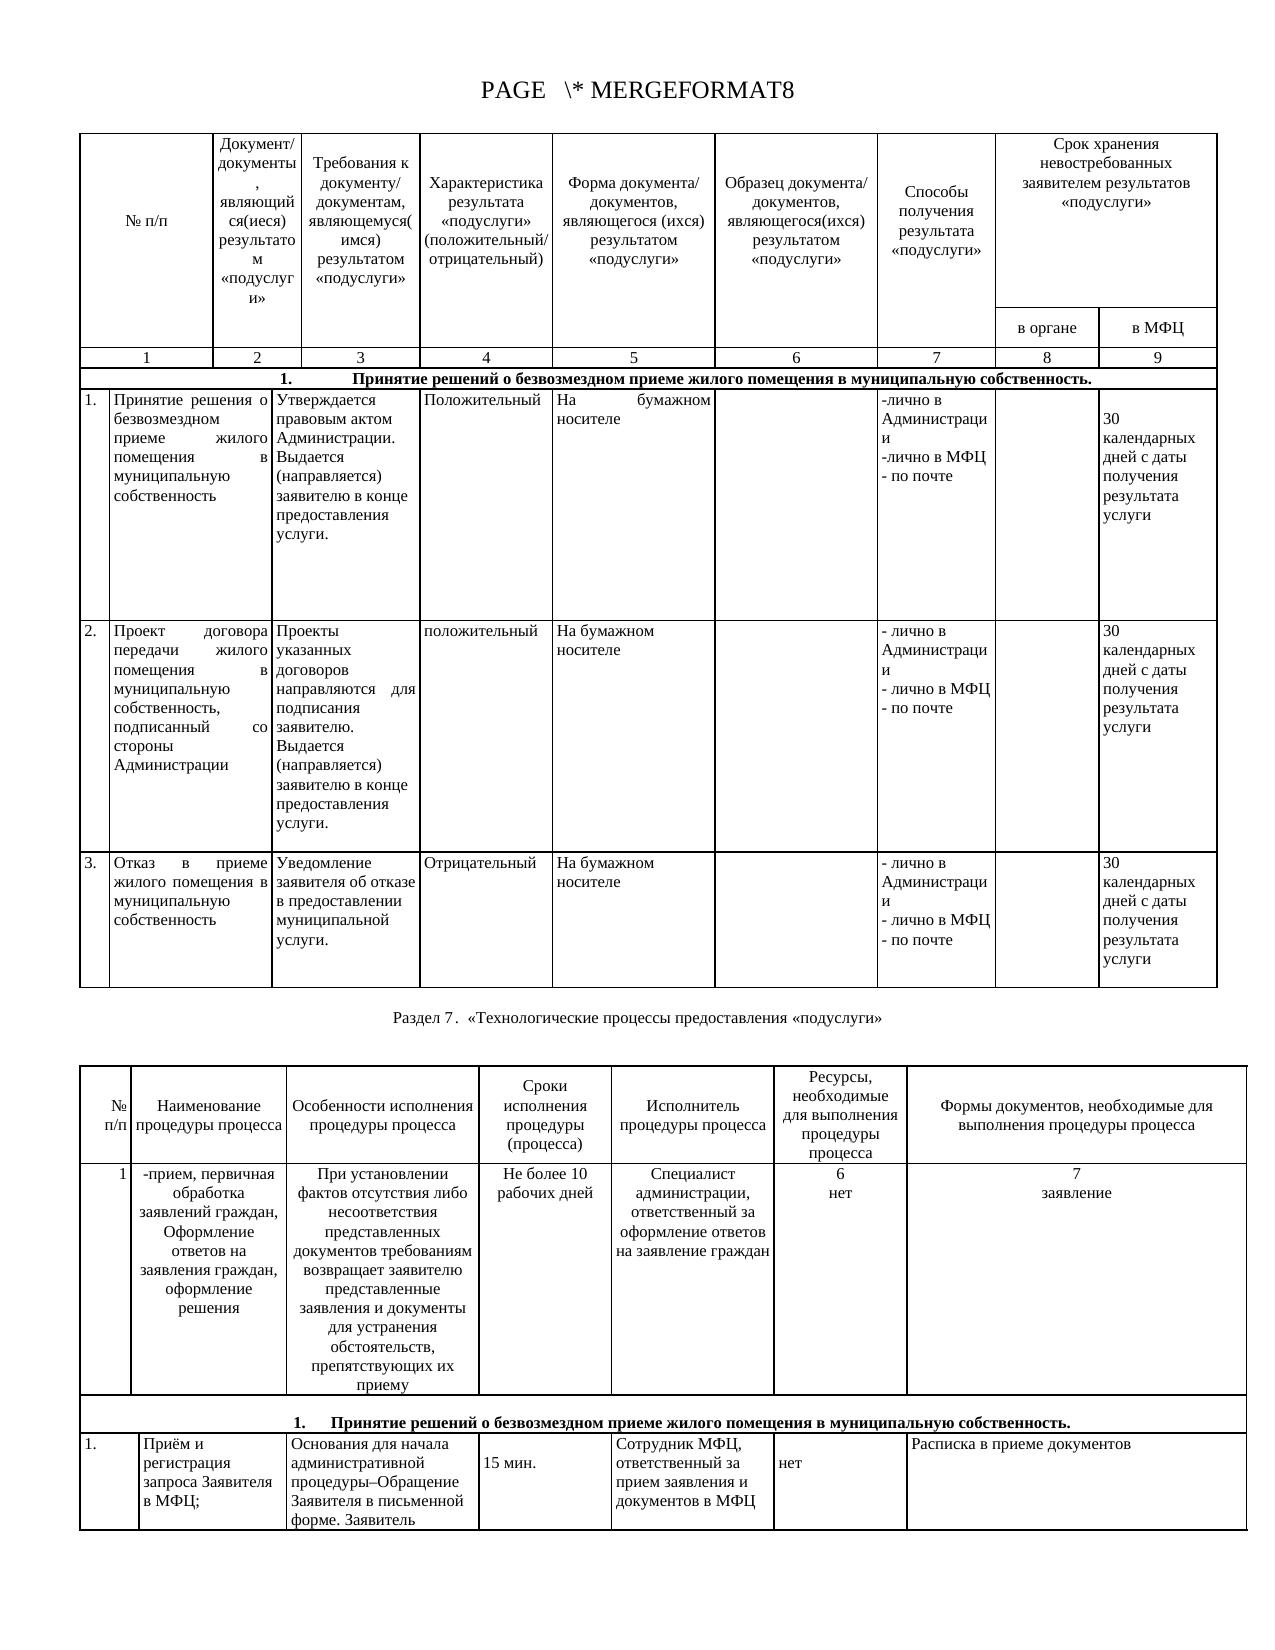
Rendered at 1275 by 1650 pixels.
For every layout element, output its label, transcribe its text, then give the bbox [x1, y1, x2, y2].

table_cell Не более 10 рабочих дней [480, 1164, 611, 1394]
table_cell [716, 390, 877, 619]
table_cell [878, 307, 995, 346]
table_cell в МФЦ [1100, 308, 1216, 346]
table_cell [612, 1434, 773, 1529]
table_cell Уведомление заявителя об отказе в предоставлении муниципальной услуги. [273, 853, 419, 987]
table_cell Положительный [421, 390, 552, 619]
table_cell 30 календарных дней с даты получения результата услуги [1100, 621, 1216, 851]
table_header Ресурсы, необходимые для выполнения процедуры процесса [775, 1067, 906, 1162]
table_cell При установлении фактов отсутствия либо несоответствия представленных документов требованиям возвращает заявителю представленные заявления и документы для устранения обстоятельств, препятствующих их приему [287, 1164, 478, 1394]
table_cell На бумажном носителе [553, 390, 714, 619]
table_cell 1. [81, 390, 109, 619]
table_cell [553, 307, 714, 346]
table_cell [287, 1434, 478, 1529]
table_cell [421, 307, 552, 346]
table_cell -лично в Администрации -лично в МФЦ - по почте [878, 390, 995, 619]
table_cell 2 [214, 348, 301, 367]
table_cell Принятие решений о безвозмездном приеме жилого помещения в муниципальную собственность. [81, 1396, 1246, 1432]
table_cell 5 [553, 348, 714, 367]
table_cell Принятие решения о безвозмездном приеме жилого помещения в муниципальную собственность [110, 390, 271, 619]
table_cell 1. Принятие решений о безвозмездном приеме жилого помещения в муниципальную собственность. [81, 369, 1216, 388]
table_cell - лично в Администрации - лично в МФЦ - по почте [878, 853, 995, 987]
table_cell [214, 307, 301, 346]
table_cell 1 [81, 348, 212, 367]
table_cell Отказ в приеме жилого помещения в муниципальную собственность [110, 853, 271, 987]
table_cell 6 [716, 348, 877, 367]
table_header № п/п [81, 134, 212, 307]
table_cell 7 [878, 348, 995, 367]
table_cell Проекты указанных договоров направляются для подписания заявителю. Выдается (направляется) заявителю в конце предоставления услуги. [273, 621, 419, 851]
table_cell - лично в Администрации - лично в МФЦ - по почте [878, 621, 995, 851]
table_header Документ/ документы, являющийся(иеся) результатом «подуслуги» [214, 134, 301, 307]
table_cell На бумажном носителе [553, 621, 714, 851]
text Раздел 7. «Технологические процессы предоставления «подуслуги» [75, 1007, 1200, 1027]
table_cell [996, 390, 1098, 619]
table_cell Специалист администрации, ответственный за оформление ответов на заявление граждан [612, 1164, 773, 1394]
table_cell в органе [996, 308, 1098, 346]
table_cell 30 календарных дней с даты получения результата услуги [1100, 853, 1216, 987]
table_cell 3. [81, 853, 109, 987]
table_header Исполнитель процедуры процесса [612, 1067, 773, 1162]
table_cell [716, 853, 877, 987]
table_cell 2. [81, 621, 109, 851]
table_header № п/п [81, 1067, 130, 1162]
table_cell 4 [421, 348, 552, 367]
table_cell 15 мин. [480, 1434, 611, 1529]
table_cell Отрицательный [421, 853, 552, 987]
table_header Формы документов, необходимые для выполнения процедуры процесса [908, 1067, 1246, 1162]
table_cell 1 [81, 1164, 130, 1394]
table_cell 1. [81, 1434, 138, 1529]
table_cell 3 [302, 348, 419, 367]
table_header Характеристика результата «подуслуги» (положительный/ отрицательный) [421, 134, 552, 307]
table_header Наименование процедуры процесса [132, 1067, 286, 1162]
table_cell Утверждается правовым актом Администрации. Выдается (направляется) заявителю в конце предоставления услуги. [273, 390, 419, 619]
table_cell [908, 1434, 1246, 1529]
table_cell [716, 307, 877, 346]
table_header Особенности исполнения процедуры процесса [287, 1067, 478, 1162]
table_cell 9 [1100, 348, 1216, 367]
table_cell -прием, первичная обработка заявлений граждан, Оформление ответов на заявления граждан, оформление решения [132, 1164, 286, 1394]
table_cell На бумажном носителе [553, 853, 714, 987]
table_header Образец документа/ документов, являющегося(ихся) результатом «подуслуги» [716, 134, 877, 307]
table_cell [996, 621, 1098, 851]
table_cell 7 заявление [908, 1164, 1246, 1394]
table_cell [140, 1434, 286, 1529]
table_header Способы получения результата «подуслуги» [878, 134, 995, 307]
table_cell Проект договора передачи жилого помещения в муниципальную собственность, подписанный со стороны Администрации [110, 621, 271, 851]
table_cell нет [775, 1434, 906, 1529]
table_cell [302, 307, 419, 346]
table_header Форма документа/ документов, являющегося (ихся) результатом «подуслуги» [553, 134, 714, 307]
table_header Требования к документу/ документам, являющемуся(имся) результатом «подуслуги» [302, 134, 419, 307]
table_header Срок хранения невостребованных заявителем результатов «подуслуги» [996, 134, 1216, 307]
table_cell положительный [421, 621, 552, 851]
table_cell 6 нет [775, 1164, 906, 1394]
table_header Сроки исполнения процедуры (процесса) [480, 1067, 611, 1162]
table_cell 30 календарных дней с даты получения результата услуги [1100, 390, 1216, 619]
table_cell 8 [996, 348, 1098, 367]
table_cell [996, 853, 1098, 987]
table_cell [716, 621, 877, 851]
table_cell [81, 307, 212, 346]
